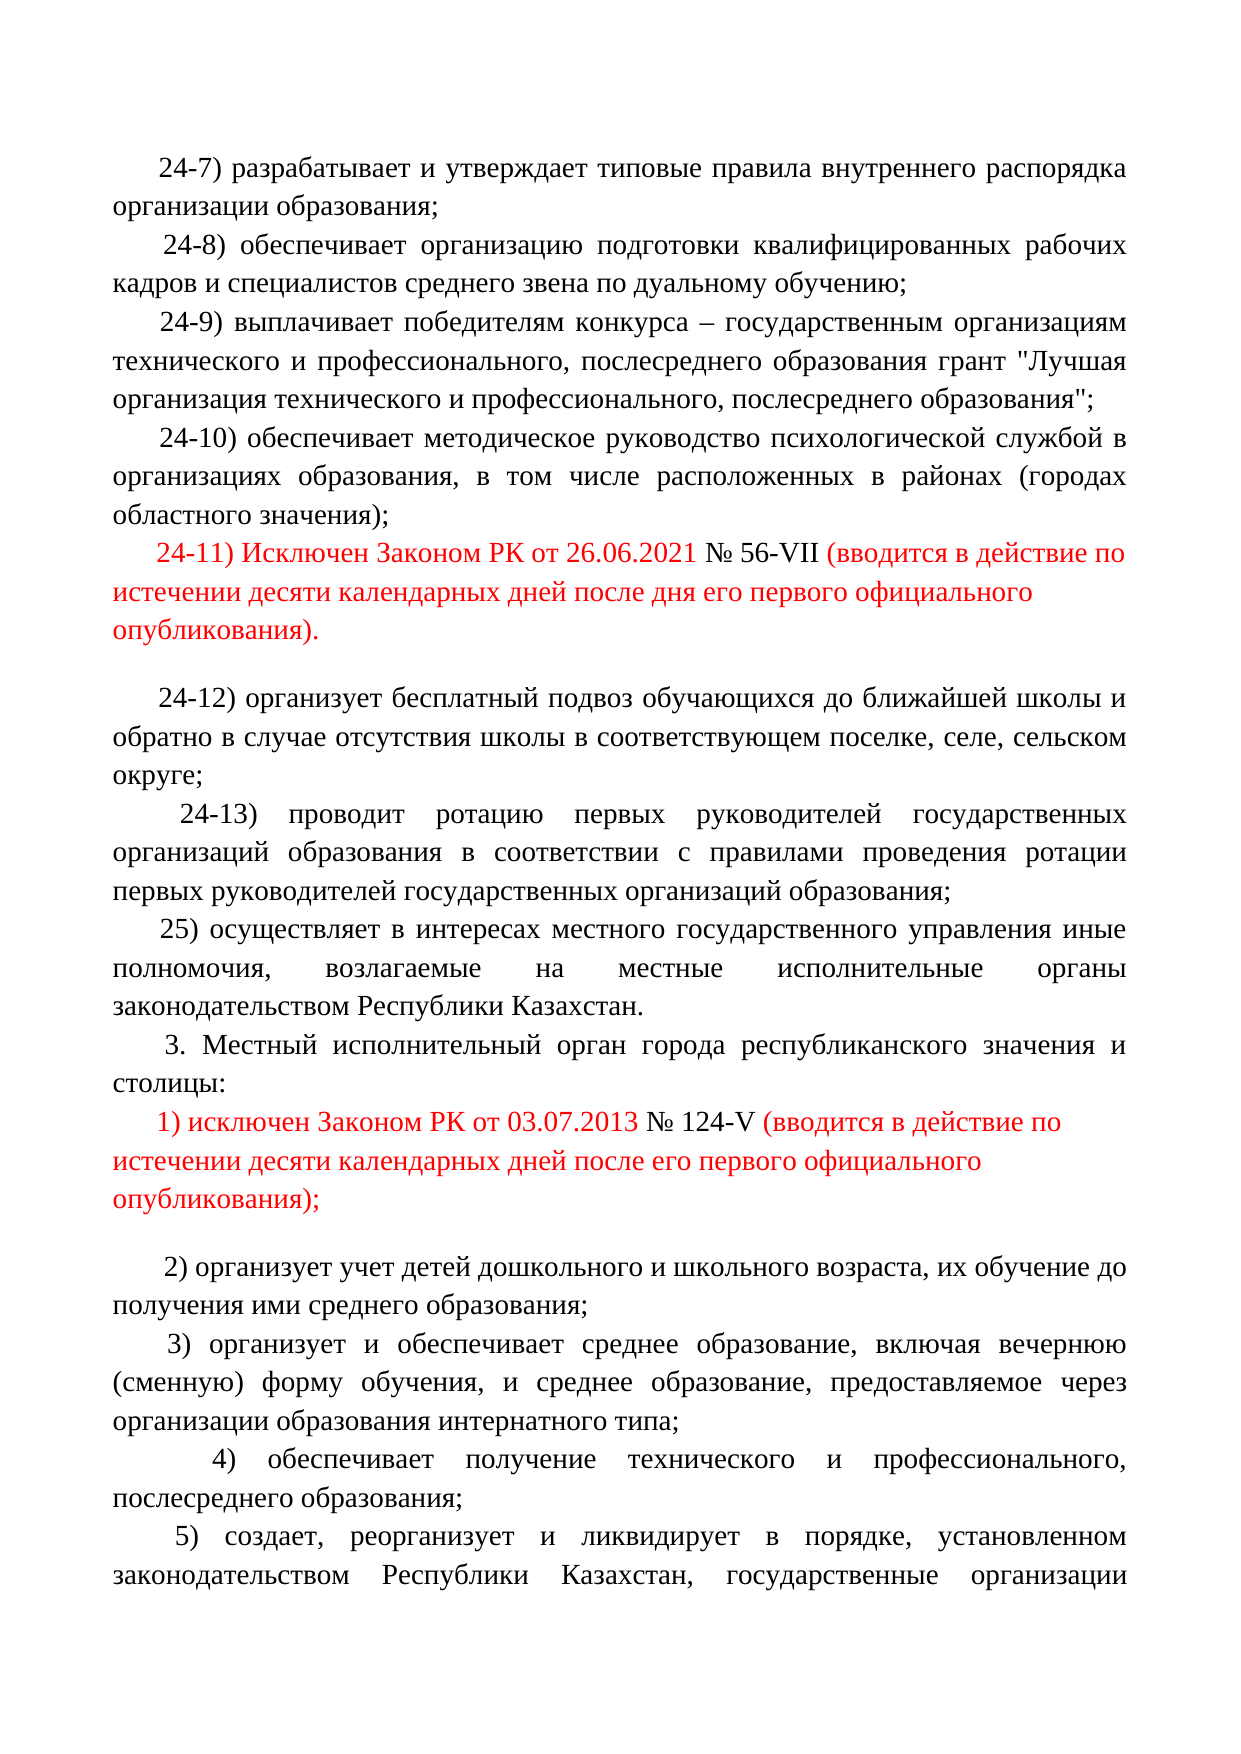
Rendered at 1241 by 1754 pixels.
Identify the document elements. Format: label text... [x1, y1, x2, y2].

text 25) осуществляет в интересах местного государственного управления иные полномочия, возлагаемые на местные исполнительные органы законодательством Республики Казахстан. [112, 911, 1128, 1022]
text 2) организует учет детей дошкольного и школьного возраста, их обучение до получения ими среднего образования; [112, 1249, 1128, 1321]
text 24-10) обеспечивает методическое руководство психологической службой в организациях образования, в том числе расположенных в районах (городах областного значения); [112, 420, 1128, 530]
text 3) организует и обеспечивает среднее образование, включая вечернюю (сменную) форму обучения, и среднее образование, предоставляемое через организации образования интернатного типа; [112, 1326, 1128, 1436]
text 1) исключен Законом РК от 03.07.2013 № 124-V (вводится в действие по истечении десяти календарных дней после его первого официального опубликования); [112, 1104, 1128, 1245]
text 24-7) разрабатывает и утверждает типовые правила внутреннего распорядка организации образования; [112, 150, 1128, 222]
text 4) обеспечивает получение технического и профессионального, послесреднего образования; [112, 1441, 1128, 1513]
text 24-8) обеспечивает организацию подготовки квалифицированных рабочих кадров и специалистов среднего звена по дуальному обучению; [112, 227, 1128, 299]
text 24-12) организует бесплатный подвоз обучающихся до ближайшей школы и обратно в случае отсутствия школы в соответствующем поселке, селе, сельском округе; [112, 680, 1128, 791]
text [112, 1518, 1128, 1591]
text 24-13) проводит ротацию первых руководителей государственных организаций образования в соответствии с правилами проведения ротации первых руководителей государственных организаций образования; [112, 796, 1128, 906]
text 24-9) выплачивает победителям конкурса – государственным организациям технического и профессионального, послесреднего образования грант "Лучшая организация технического и профессионального, послесреднего образования"; [112, 304, 1128, 415]
text 3. Местный исполнительный орган города республиканского значения и столицы: [112, 1027, 1128, 1099]
text 24-11) Исключен Законом РК от 26.06.2021 № 56-VII (вводится в действие по истечении десяти календарных дней после дня его первого официального опубликования). [112, 535, 1128, 676]
